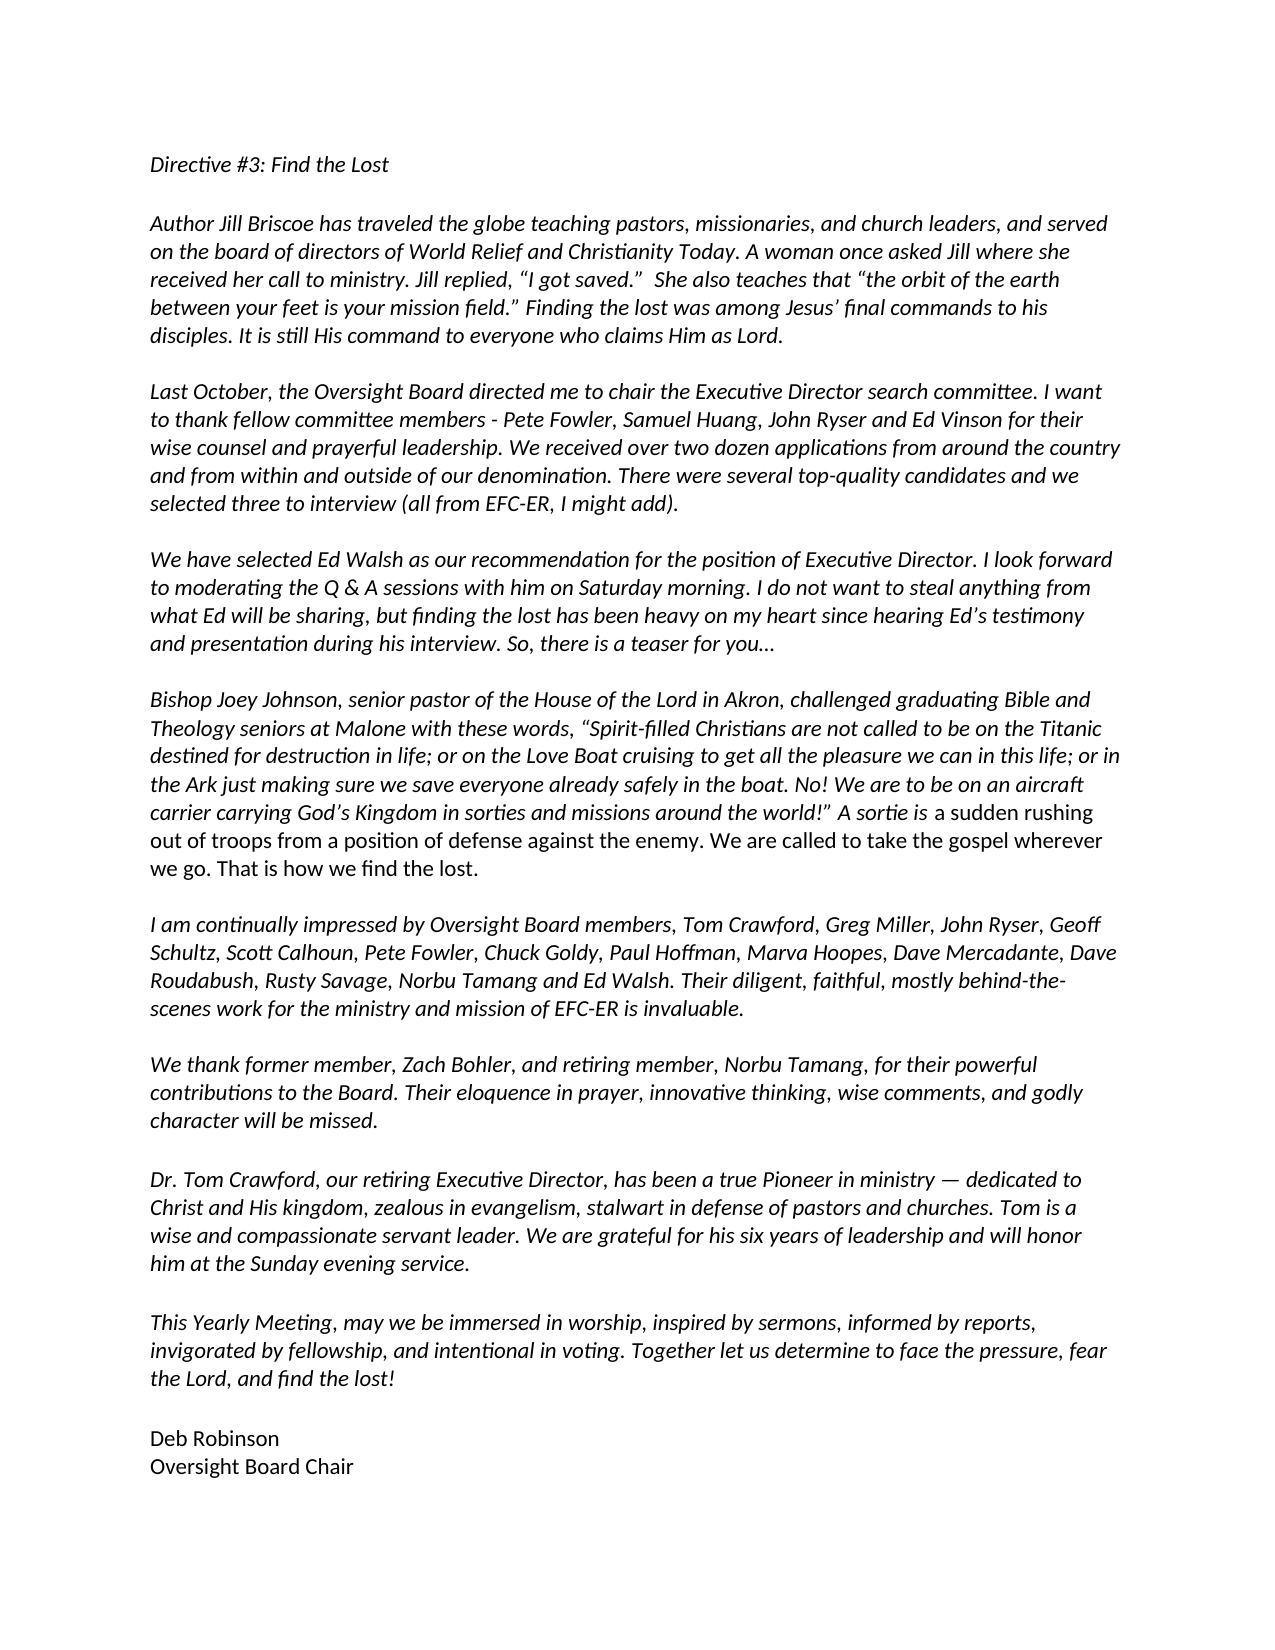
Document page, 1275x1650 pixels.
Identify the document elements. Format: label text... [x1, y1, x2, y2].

text This Yearly Meeting, may we be immersed in worship, inspired by sermons, informed by reports, invigorated by fellowship, and intentional in voting. Together let us determine to face the pressure, fear the Lord, and find the lost! [150, 1308, 1125, 1393]
text Dr. Tom Crawford, our retiring Executive Director, has been a true Pioneer in ministry — dedicated to Christ and His kingdom, zealous in evangelism, stalwart in defense of pastors and churches. Tom is a wise and compassionate servant leader. We are grateful for his six years of leadership and will honor him at the Sunday evening service. [150, 1165, 1125, 1308]
text Last October, the Oversight Board directed me to chair the Executive Director search committee. I want to thank fellow committee members - Pete Fowler, Samuel Huang, John Ryser and Ed Vinson for their wise counsel and prayerful leadership. We received over two dozen applications from around the country and from within and outside of our denomination. There were several top-quality candidates and we selected three to interview (all from EFC-ER, I might add). [150, 377, 1125, 517]
text We have selected Ed Walsh as our recommendation for the position of Executive Director. I look forward to moderating the Q & A sessions with him on Saturday morning. I do not want to steal anything from what Ed will be sharing, but finding the lost has been heavy on my heart since hearing Ed’s testimony and presentation during his interview. So, there is a teaser for you… [150, 546, 1125, 658]
text Deb Robinson [150, 1424, 1125, 1452]
text Directive #3: Find the Lost [150, 150, 1125, 209]
text Author Jill Briscoe has traveled the globe teaching pastors, missionaries, and church leaders, and served on the board of directors of World Relief and Christianity Today. A woman once asked Jill where she received her call to ministry. Jill replied, “I got saved.” She also teaches that “the orbit of the earth between your feet is your mission field.” Finding the lost was among Jesus’ final commands to his disciples. It is still His command to everyone who claims Him as Lord. [150, 209, 1125, 349]
text I am continually impressed by Oversight Board members, Tom Crawford, Greg Miller, John Ryser, Geoff Schultz, Scott Calhoun, Pete Fowler, Chuck Goldy, Paul Hoffman, Marva Hoopes, Dave Mercadante, Dave Roudabush, Rusty Savage, Norbu Tamang and Ed Walsh. Their diligent, faithful, mostly behind-the-scenes work for the ministry and mission of EFC-ER is invaluable. [150, 910, 1125, 1022]
text Bishop Joey Johnson, senior pastor of the House of the Lord in Akron, challenged graduating Bible and Theology seniors at Malone with these words, “Spirit-filled Christians are not called to be on the Titanic destined for destruction in life; or on the Love Boat cruising to get all the pleasure we can in this life; or in the Ark just making sure we save everyone already safely in the boat. No! We are to be on an aircraft carrier carrying God’s Kingdom in sorties and missions around the world!” A sortie is a sudden rushing out of troops from a position of defense against the enemy. We are called to take the gospel wherever we go. That is how we find the lost. [150, 686, 1125, 882]
text Oversight Board Chair [150, 1452, 1125, 1480]
text We thank former member, Zach Bohler, and retiring member, Norbu Tamang, for their powerful contributions to the Board. Their eloquence in prayer, innovative thinking, wise comments, and godly character will be missed. [150, 1050, 1125, 1165]
